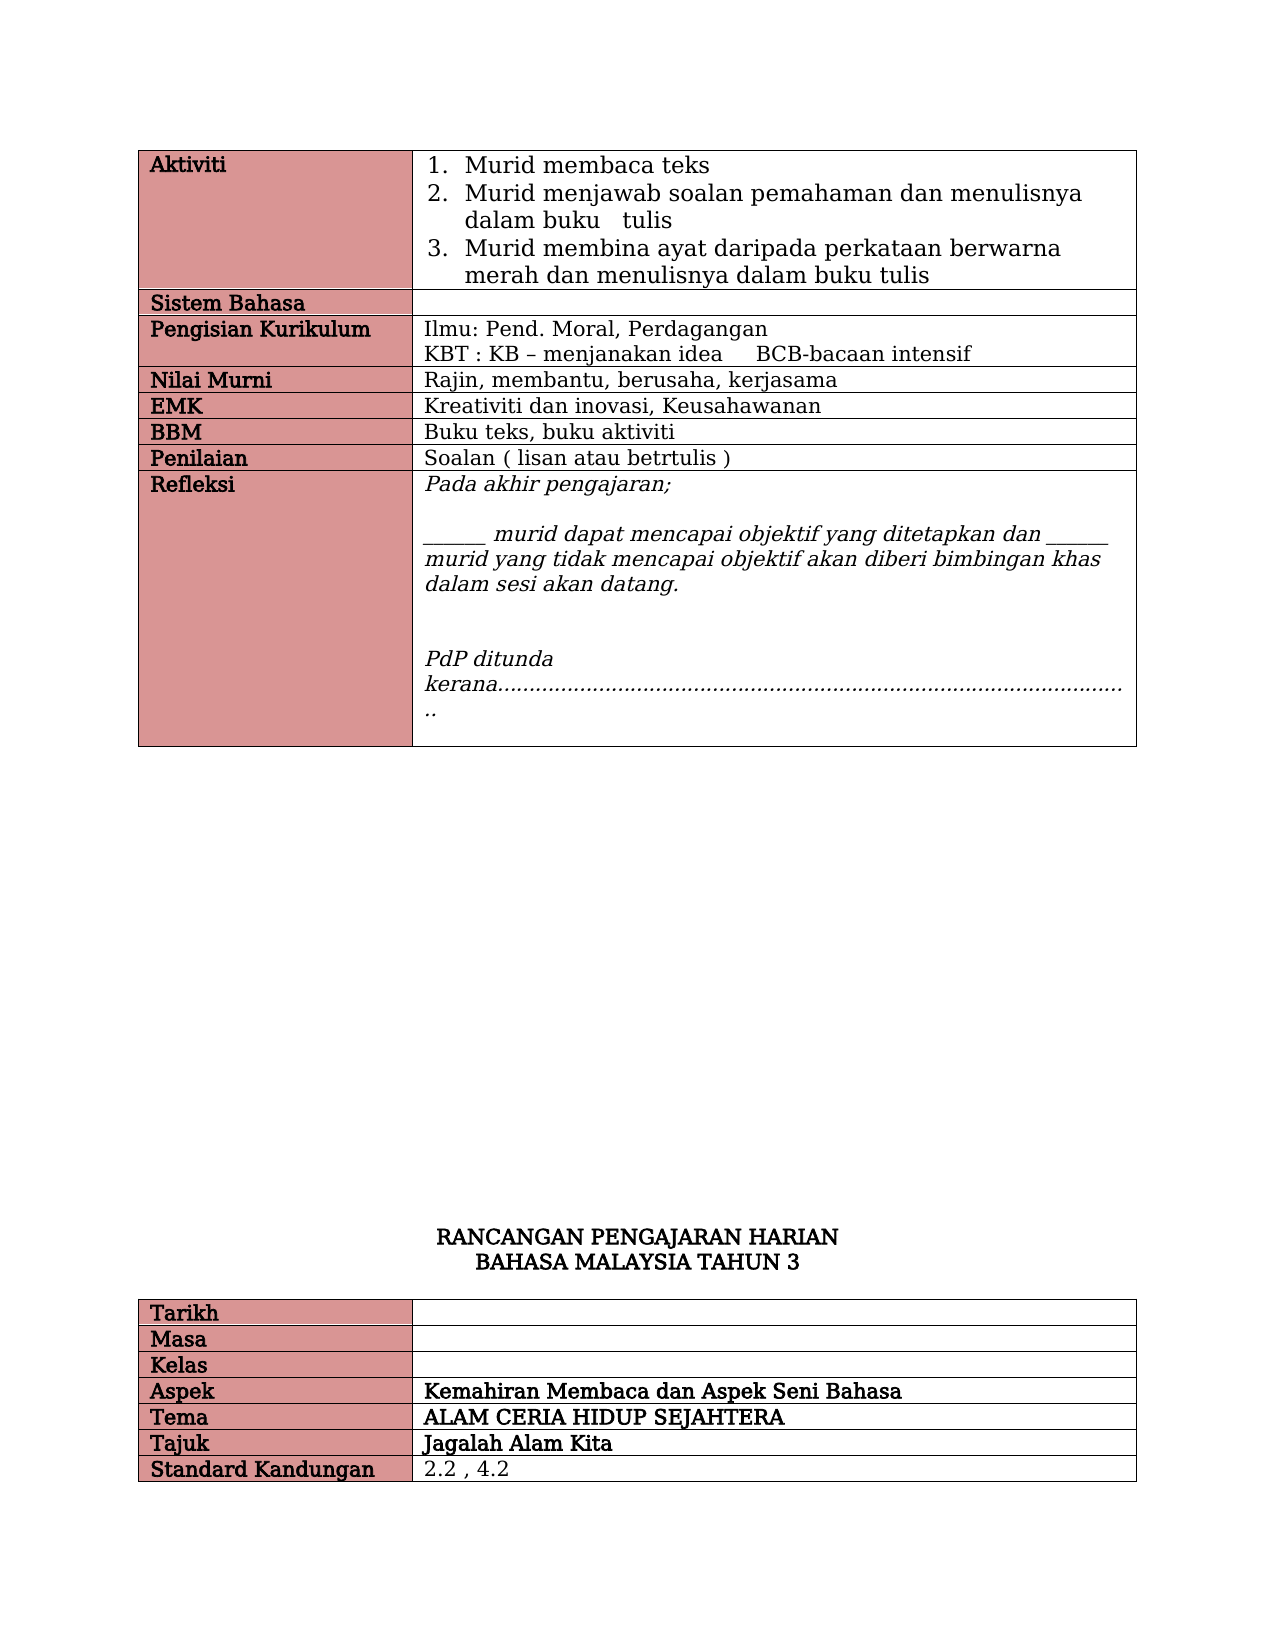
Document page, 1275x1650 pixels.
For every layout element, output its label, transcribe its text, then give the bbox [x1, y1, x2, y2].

text BAHASA MALAYSIA TAHUN 3 [150, 1248, 1125, 1273]
table_cell Rajin, membantu, berusaha, kerjasama [413, 367, 1136, 392]
table_cell 2.2 , 4.2 [413, 1456, 1136, 1481]
table_cell Kemahiran Membaca dan Aspek Seni Bahasa [413, 1378, 1136, 1403]
table_cell Standard Kandungan [139, 1456, 412, 1481]
table_header Tarikh [139, 1300, 412, 1324]
table_cell Masa [139, 1326, 412, 1351]
table_cell Pengisian Kurikulum [139, 316, 412, 366]
table_cell Kelas [139, 1352, 412, 1377]
table_header [413, 1300, 1136, 1324]
table_cell Murid membaca teks Murid menjawab soalan pemahaman dan menulisnya dalam buku tulis Murid membina ayat daripada perkataan berwarna merah dan menulisnya dalam buku tulis [413, 151, 1136, 288]
table_cell Buku teks, buku aktiviti [413, 419, 1136, 444]
table_cell [413, 290, 1136, 314]
table_cell Ilmu: Pend. Moral, Perdagangan KBT : KB – menjanakan idea BCB-bacaan intensif [413, 316, 1136, 366]
table_cell Jagalah Alam Kita [413, 1430, 1136, 1455]
table_cell Kreativiti dan inovasi, Keusahawanan [413, 393, 1136, 418]
table_cell Tema [139, 1404, 412, 1429]
text RANCANGAN PENGAJARAN HARIAN [150, 1223, 1125, 1248]
table_cell EMK [139, 393, 412, 418]
table_cell Nilai Murni [139, 367, 412, 392]
table_cell Pada akhir pengajaran; ______ murid dapat mencapai objektif yang ditetapkan dan ______ murid yang tidak mencapai objektif akan diberi bimbingan khas dalam sesi akan datang. PdP ditunda kerana……………………………………………………………………………………….. [413, 471, 1136, 746]
table_cell Refleksi [139, 471, 412, 746]
table_cell Soalan ( lisan atau betrtulis ) [413, 445, 1136, 470]
table_cell [413, 1326, 1136, 1351]
table_cell BBM [139, 419, 412, 444]
table_cell Tajuk [139, 1430, 412, 1455]
table_cell Aspek [139, 1378, 412, 1403]
table_cell ALAM CERIA HIDUP SEJAHTERA [413, 1404, 1136, 1429]
table_cell Penilaian [139, 445, 412, 470]
table_cell Sistem Bahasa [139, 290, 412, 314]
table_cell [413, 1352, 1136, 1377]
table_cell Aktiviti [139, 151, 412, 288]
